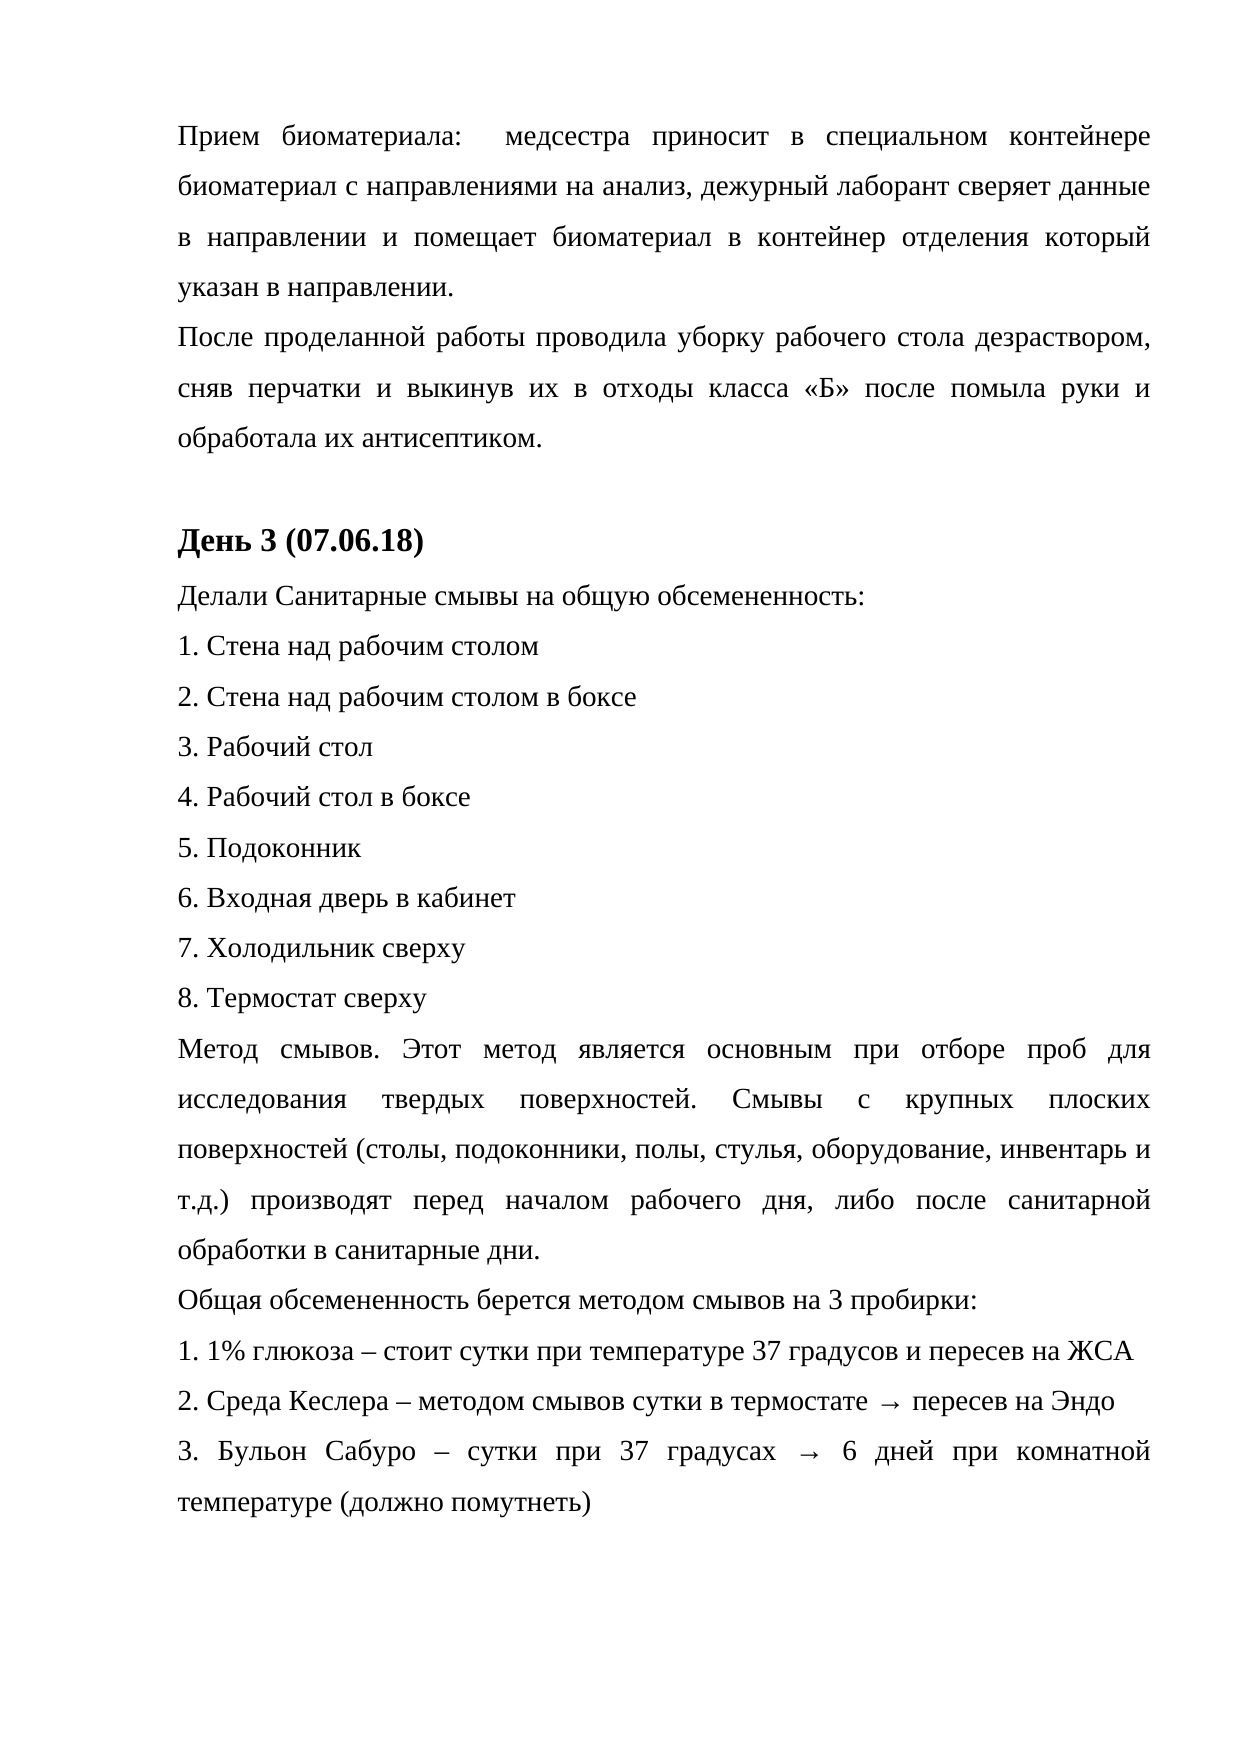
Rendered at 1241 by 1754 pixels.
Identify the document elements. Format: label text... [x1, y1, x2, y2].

text 2. Среда Кеслера – методом смывов сутки в термостате → пересев на Эндо [177, 1383, 1152, 1417]
text 5. Подоконник [177, 830, 1152, 863]
text Делали Санитарные смывы на общую обсемененность: [177, 578, 1152, 612]
text 1. Стена над рабочим столом [177, 628, 1152, 662]
text 1. 1% глюкоза – стоит сутки при температуре 37 градусов и пересев на ЖСА [177, 1333, 1152, 1366]
text 7. Холодильник сверху [177, 930, 1152, 964]
text Метод смывов. Этот метод является основным при отборе проб для исследования твердых поверхностей. Смывы с крупных плоских поверхностей (столы, подоконники, полы, стулья, оборудование, инвентарь и т.д.) производят перед началом рабочего дня, либо после санитарной обработки в санитарные дни. [177, 1031, 1152, 1266]
text После проделанной работы проводила уборку рабочего стола дезраствором, сняв перчатки и выкинув их в отходы класса «Б» после помыла руки и обработала их антисептиком. [177, 319, 1152, 453]
text 3. Рабочий стол [177, 729, 1152, 763]
text 6. Входная дверь в кабинет [177, 880, 1152, 913]
text 3. Бульон Сабуро – сутки при 37 градусах → 6 дней при комнатной температуре (должно помутнеть) [177, 1433, 1152, 1517]
text 2. Стена над рабочим столом в боксе [177, 679, 1152, 712]
text 4. Рабочий стол в боксе [177, 779, 1152, 813]
text 8. Термостат сверху [177, 981, 1152, 1014]
text Общая обсемененность берется методом смывов на 3 пробирки: [177, 1282, 1152, 1316]
text Прием биоматериала: медсестра приносит в специальном контейнере биоматериал с направлениями на анализ, дежурный лаборант сверяет данные в направлении и помещает биоматериал в контейнер отделения который указан в направлении. [177, 118, 1152, 303]
text День 3 (07.06.18) [177, 521, 1152, 559]
